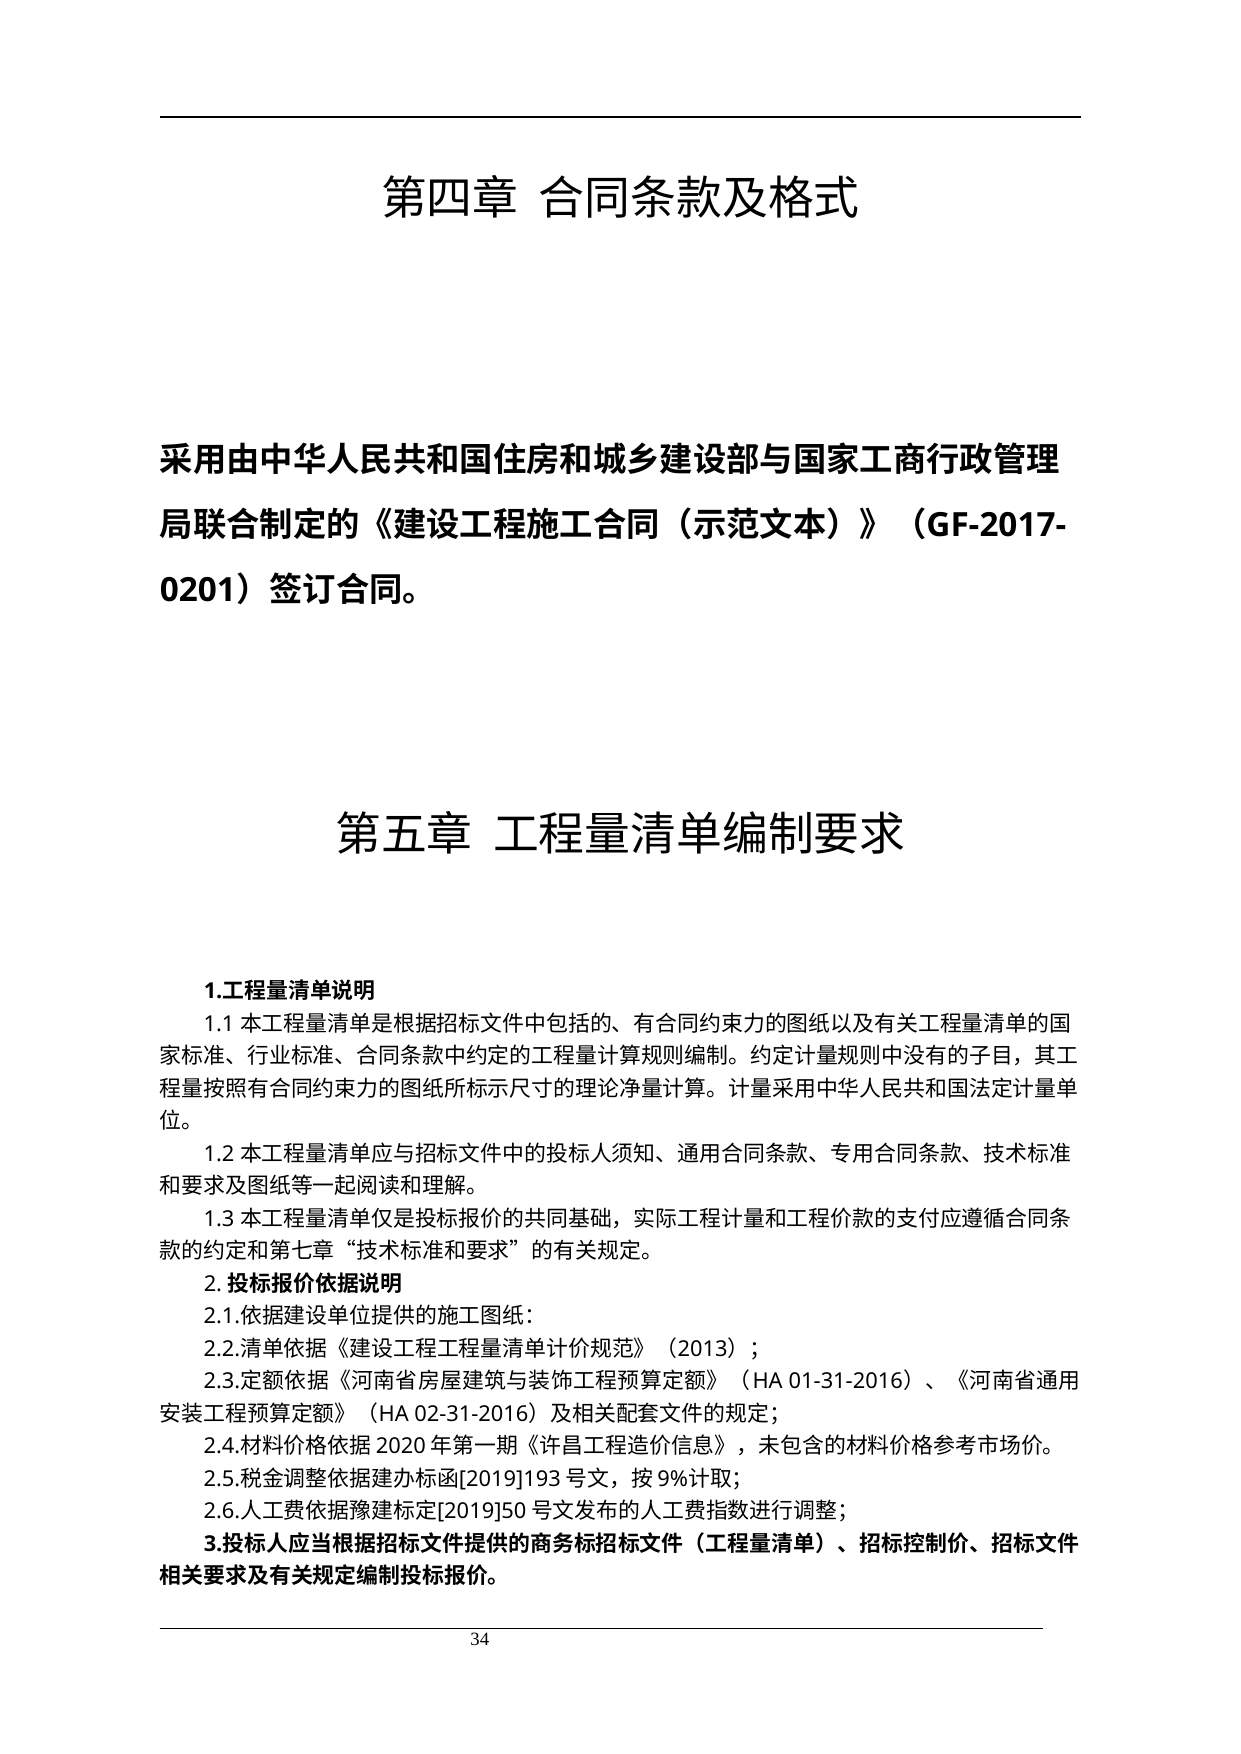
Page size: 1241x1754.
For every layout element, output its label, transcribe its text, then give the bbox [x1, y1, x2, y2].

subtitle 第五章 工程量清单编制要求 [159, 782, 1081, 879]
text 2.2.清单依据《建设工程工程量清单计价规范》（2013）； [159, 1331, 1081, 1363]
text 2.1.依据建设单位提供的施工图纸： [159, 1298, 1081, 1331]
text 1.2 本工程量清单应与招标文件中的投标人须知、通用合同条款、专用合同条款、技术标准和要求及图纸等一起阅读和理解。 [159, 1136, 1081, 1201]
text 3.投标人应当根据招标文件提供的商务标招标文件（工程量清单）、招标控制价、招标文件相关要求及有关规定编制投标报价。 [159, 1526, 1081, 1591]
text 1.工程量清单说明 [159, 973, 1081, 1006]
text 2.5.税金调整依据建办标函[2019]193号文，按9%计取； [159, 1461, 1081, 1493]
text 2.6.人工费依据豫建标定[2019]50号文发布的人工费指数进行调整； [159, 1493, 1081, 1526]
text 2.4.材料价格依据2020年第一期《许昌工程造价信息》，未包含的材料价格参考市场价。 [159, 1428, 1081, 1461]
subtitle 第四章 合同条款及格式 [159, 146, 1081, 243]
text 1.3 本工程量清单仅是投标报价的共同基础，实际工程计量和工程价款的支付应遵循合同条款的约定和第七章“技术标准和要求”的有关规定。 [159, 1201, 1081, 1266]
text 采用由中华人民共和国住房和城乡建设部与国家工商行政管理局联合制定的《建设工程施工合同（示范文本）》（GF-2017-0201）签订合同。 [159, 424, 1081, 619]
text 2.3.定额依据《河南省房屋建筑与装饰工程预算定额》（HA 01-31-2016）、《河南省通用安装工程预算定额》（HA 02-31-2016）及相关配套文件的规定； [159, 1363, 1081, 1428]
text 1.1 本工程量清单是根据招标文件中包括的、有合同约束力的图纸以及有关工程量清单的国家标准、行业标准、合同条款中约定的工程量计算规则编制。约定计量规则中没有的子目，其工程量按照有合同约束力的图纸所标示尺寸的理论净量计算。计量采用中华人民共和国法定计量单位。 [159, 1006, 1081, 1136]
list 投标报价依据说明 [159, 1266, 1081, 1298]
